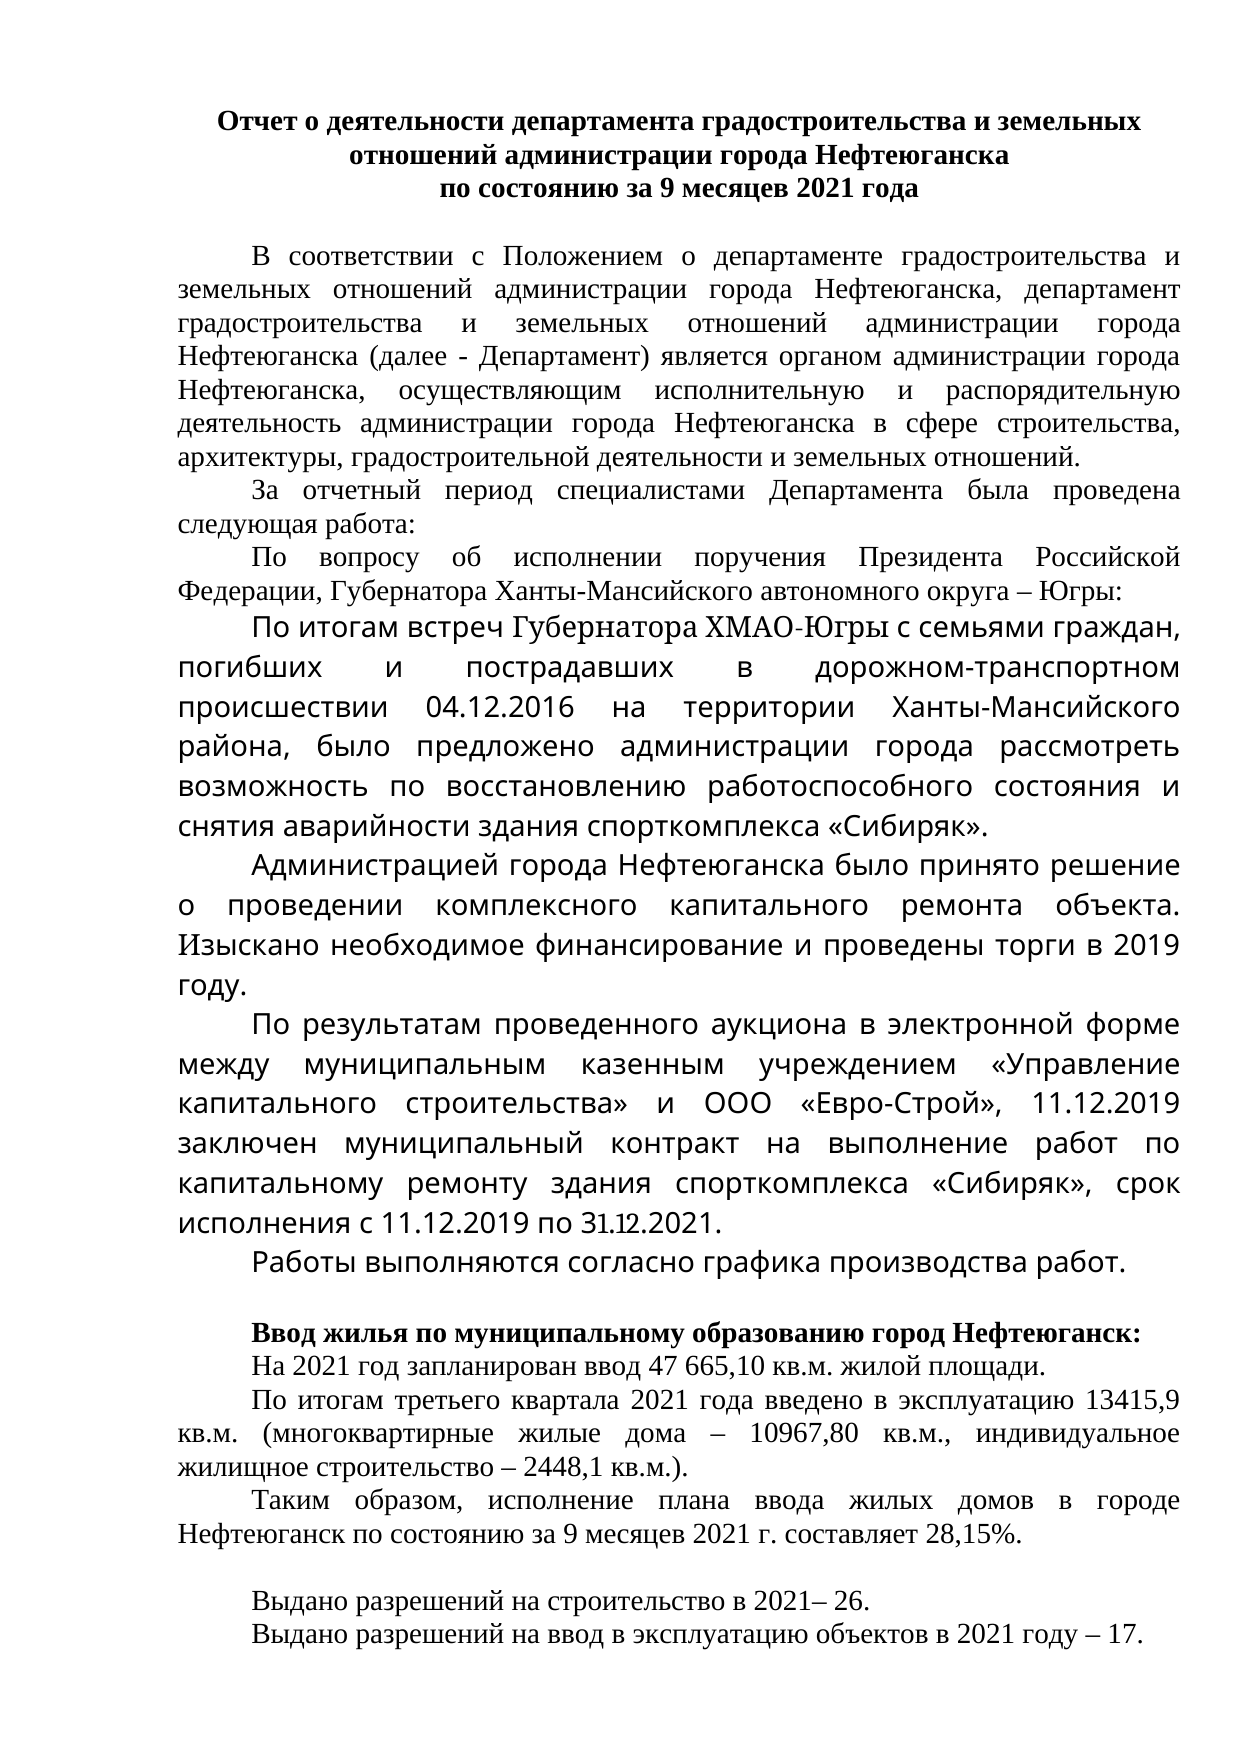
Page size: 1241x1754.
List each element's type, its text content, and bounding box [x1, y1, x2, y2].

text Таким образом, исполнение плана ввода жилых домов в городе Нефтеюганск по состоянию за 9 месяцев 2021 г. составляет 28,15%. [177, 1482, 1181, 1549]
text Выдано разрешений на ввод в эксплуатацию объектов в 2021 году – 17. [177, 1617, 1181, 1650]
text По итогам встреч Губернатора ХМАО-Югры с семьями граждан, погибших и пострадавших в дорожном-транспортном происшествии 04.12.2016 на территории Ханты-Мансийского района, было предложено администрации города рассмотреть возможность по восстановлению работоспособного состояния и снятия аварийности здания спорткомплекса «Сибиряк». [177, 607, 1181, 845]
text Отчет о деятельности департамента градостроительства и земельных отношений администрации города Нефтеюганска [177, 103, 1181, 171]
text По вопросу об исполнении поручения Президента Российской Федерации, Губернатора Ханты-Мансийского автономного округа – Югры: [177, 539, 1181, 607]
text На 2021 год запланирован ввод 47 665,10 кв.м. жилой площади. [177, 1348, 1181, 1382]
text Администрацией города Нефтеюганска было принято решение о проведении комплексного капитального ремонта объекта. Изыскано необходимое финансирование и проведены торги в 2019 году. [177, 845, 1181, 1003]
text В соответствии с Положением о департаменте градостроительства и земельных отношений администрации города Нефтеюганска, департамент градостроительства и земельных отношений администрации города Нефтеюганска (далее - Департамент) является органом администрации города Нефтеюганска, осуществляющим исполнительную и распорядительную деятельность администрации города Нефтеюганска в сфере строительства, архитектуры, градостроительной деятельности и земельных отношений. [177, 238, 1181, 472]
text По результатам проведенного аукциона в электронной форме между муниципальным казенным учреждением «Управление капитального строительства» и ООО «Евро-Строй», 11.12.2019 заключен муниципальный контракт на выполнение работ по капитальному ремонту здания спорткомплекса «Сибиряк», срок исполнения с 11.12.2019 по 31.12.2021. [177, 1003, 1181, 1242]
text Ввод жилья по муниципальному образованию город Нефтеюганск: [177, 1315, 1181, 1348]
text По итогам третьего квартала 2021 года введено в эксплуатацию 13415,9 кв.м. (многоквартирные жилые дома – 10967,80 кв.м., индивидуальное жилищное строительство – 2448,1 кв.м.). [177, 1382, 1181, 1482]
text по состоянию за 9 месяцев 2021 года [177, 171, 1181, 204]
text Выдано разрешений на строительство в 2021– 26. [177, 1583, 1181, 1617]
text Работы выполняются согласно графика производства работ. [177, 1242, 1181, 1281]
text За отчетный период специалистами Департамента была проведена следующая работа: [177, 472, 1181, 539]
